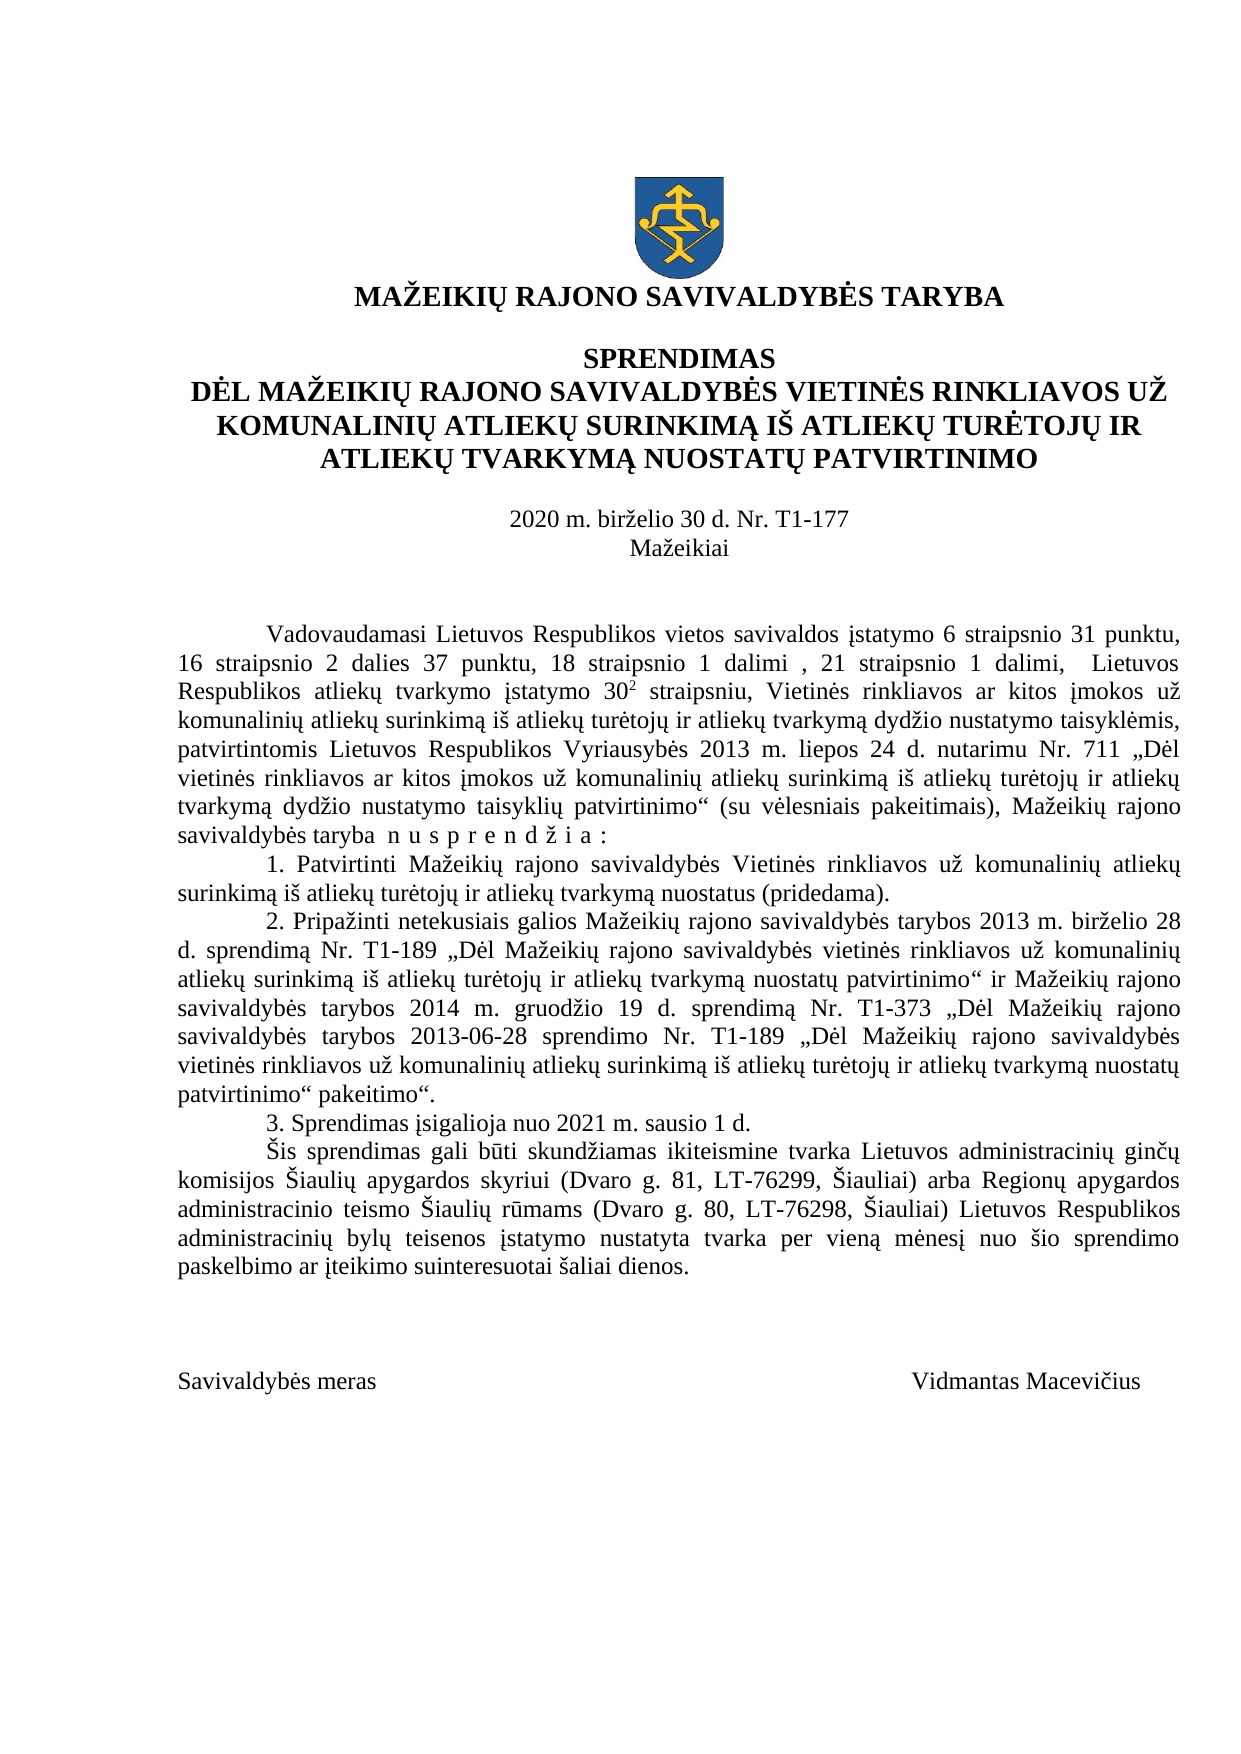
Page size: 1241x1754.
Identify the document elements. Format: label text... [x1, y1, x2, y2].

text SPRENDIMAS [177, 341, 1181, 374]
text 2. Pripažinti netekusiais galios Mažeikių rajono savivaldybės tarybos 2013 m. birželio 28 d. sprendimą Nr. T1-189 „Dėl Mažeikių rajono savivaldybės vietinės rinkliavos už komunalinių atliekų surinkimą iš atliekų turėtojų ir atliekų tvarkymą nuostatų patvirtinimo“ ir Mažeikių rajono savivaldybės tarybos 2014 m. gruodžio 19 d. sprendimą Nr. T1-373 „Dėl Mažeikių rajono savivaldybės tarybos 2013-06-28 sprendimo Nr. T1-189 „Dėl Mažeikių rajono savivaldybės vietinės rinkliavos už komunalinių atliekų surinkimą iš atliekų turėtojų ir atliekų tvarkymą nuostatų patvirtinimo“ pakeitimo“. [177, 906, 1181, 1108]
text 2020 m. birželio 30 d. Nr. T1-177 [177, 504, 1181, 533]
text 3. Sprendimas įsigalioja nuo 2021 m. sausio 1 d. [177, 1108, 1181, 1136]
text Šis sprendimas gali būti skundžiamas ikiteismine tvarka Lietuvos administracinių ginčų komisijos Šiaulių apygardos skyriui (Dvaro g. 81, LT-76299, Šiauliai) arba Regionų apygardos administracinio teismo Šiaulių rūmams (Dvaro g. 80, LT-76298, Šiauliai) Lietuvos Respublikos administracinių bylų teisenos įstatymo nustatyta tvarka per vieną mėnesį nuo šio sprendimo paskelbimo ar įteikimo suinteresuotai šaliai dienos. [177, 1136, 1181, 1280]
text Savivaldybės meras Vidmantas MacevičiusAnt [177, 1366, 1181, 1395]
text 1. Patvirtinti Mažeikių rajono savivaldybės Vietinės rinkliavos už komunalinių atliekų surinkimą iš atliekų turėtojų ir atliekų tvarkymą nuostatus (pridedama). [177, 849, 1181, 906]
picture [634, 177, 724, 279]
text Vadovaudamasi Lietuvos Respublikos vietos savivaldos įstatymo 6 straipsnio 31 punktu, 16 straipsnio 2 dalies 37 punktu, 18 straipsnio 1 dalimi , 21 straipsnio 1 dalimi, Lietuvos Respublikos atliekų tvarkymo įstatymo 302 straipsniu, Vietinės rinkliavos ar kitos įmokos už komunalinių atliekų surinkimą iš atliekų turėtojų ir atliekų tvarkymą dydžio nustatymo taisyklėmis, patvirtintomis Lietuvos Respublikos Vyriausybės 2013 m. liepos 24 d. nutarimu Nr. 711 „Dėl vietinės rinkliavos ar kitos įmokos už komunalinių atliekų surinkimą iš atliekų turėtojų ir atliekų tvarkymą dydžio nustatymo taisyklių patvirtinimo“ (su vėlesniais pakeitimais), Mažeikių rajono savivaldybės taryba nusprendžia: [177, 619, 1181, 849]
text Mažeikiai [177, 533, 1181, 561]
text DĖL MAŽEIKIŲ RAJONO SAVIVALDYBĖS VIETINĖS RINKLIAVOS UŽ KOMUNALINIŲ ATLIEKŲ SURINKIMĄ IŠ ATLIEKŲ TURĖTOJŲ IR ATLIEKŲ TVARKYMĄ NUOSTATŲ PATVIRTINIMO [177, 374, 1181, 475]
text Mažeikių rajono SAVIVALDYBĖS TARyba [177, 279, 1181, 312]
